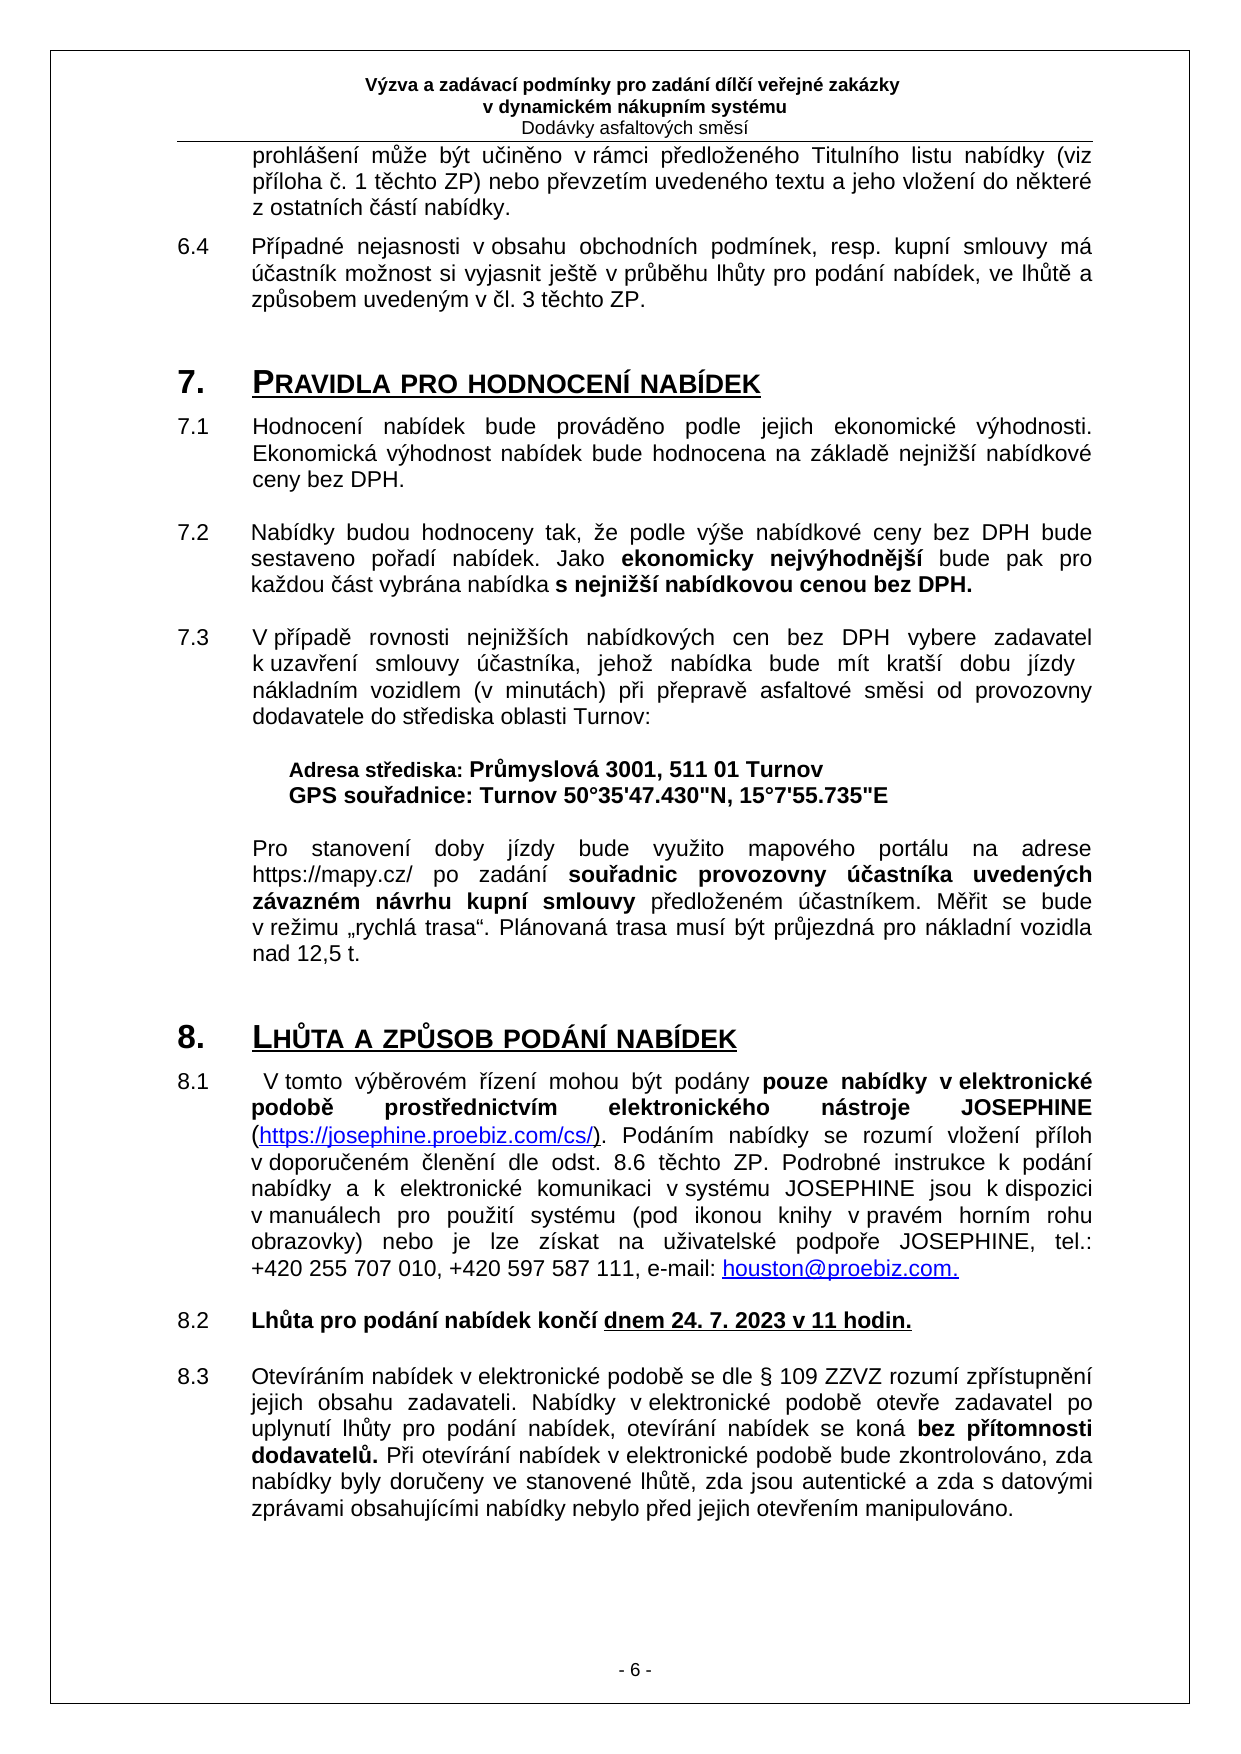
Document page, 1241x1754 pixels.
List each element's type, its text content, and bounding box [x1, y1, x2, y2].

text 7.2 Nabídky budou hodnoceny tak, že podle výše nabídkové ceny bez DPH bude sestaveno pořadí nabídek. Jako ekonomicky nejvýhodnější bude pak pro každou část vybrána nabídka s nejnižší nabídkovou cenou bez DPH. [177, 519, 1093, 598]
text 8.1 V tomto výběrovém řízení mohou být podány pouze nabídky v elektronické podobě prostřednictvím elektronického nástroje JOSEPHINE (https://josephine.proebiz.com/cs/). Podáním nabídky se rozumí vložení příloh v doporučeném členění dle odst. 8.6 těchto ZP. Podrobné instrukce k podání nabídky a k elektronické komunikaci v systému JOSEPHINE jsou k dispozici v manuálech pro použití systému (pod ikonou knihy v pravém horním rohu obrazovky) nebo je lze získat na uživatelské podpoře JOSEPHINE, tel.: +420 255 707 010, +420 597 587 111, e-mail: houston@proebiz.com. [177, 1068, 1093, 1281]
list V případě rovnosti nejnižších nabídkových cen bez DPH vybere zadavatel k uzavření smlouvy účastníka, jehož nabídka bude mít kratší dobu jízdy nákladním vozidlem (v minutách) při přepravě asfaltové směsi od provozovny dodavatele do střediska oblasti Turnov: [177, 624, 1093, 729]
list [177, 142, 1093, 221]
text 8.2 Lhůta pro podání nabídek končí dnem 24. 7. 2023 v 11 hodin. [177, 1307, 1093, 1333]
subtitle Lhůta a způsob podání nabídek [177, 1017, 1093, 1055]
list Hodnocení nabídek bude prováděno podle jejich ekonomické výhodnosti. Ekonomická výhodnost nabídek bude hodnocena na základě nejnižší nabídkové ceny bez DPH. [177, 413, 1093, 492]
list Adresa střediska: Průmyslová 3001, 511 01 Turnov [288, 756, 1093, 782]
subtitle Pravidla pro hodnocení nabídek [177, 362, 1093, 401]
list Případné nejasnosti v obsahu obchodních podmínek, resp. kupní smlouvy má účastník možnost si vyjasnit ještě v průběhu lhůty pro podání nabídek, ve lhůtě a způsobem uvedeným v čl. 3 těchto ZP. [177, 233, 1093, 312]
list GPS souřadnice: Turnov 50°35'47.430"N, 15°7'55.735"E [288, 782, 1093, 808]
text Pro stanovení doby jízdy bude využito mapového portálu na adrese https://mapy.cz/ po zadání souřadnic provozovny účastníka uvedených závazném návrhu kupní smlouvy předloženém účastníkem. Měřit se bude v režimu „rychlá trasa“. Plánovaná trasa musí být průjezdná pro nákladní vozidla nad 12,5 t. [252, 835, 1093, 967]
text 8.3 Otevíráním nabídek v elektronické podobě se dle § 109 ZZVZ rozumí zpřístupnění jejich obsahu zadavateli. Nabídky v elektronické podobě otevře zadavatel po uplynutí lhůty pro podání nabídek, otevírání nabídek se koná bez přítomnosti dodavatelů. Při otevírání nabídek v elektronické podobě bude zkontrolováno, zda nabídky byly doručeny ve stanovené lhůtě, zda jsou autentické a zda s datovými zprávami obsahujícími nabídky nebylo před jejich otevřením manipulováno. [177, 1363, 1093, 1521]
